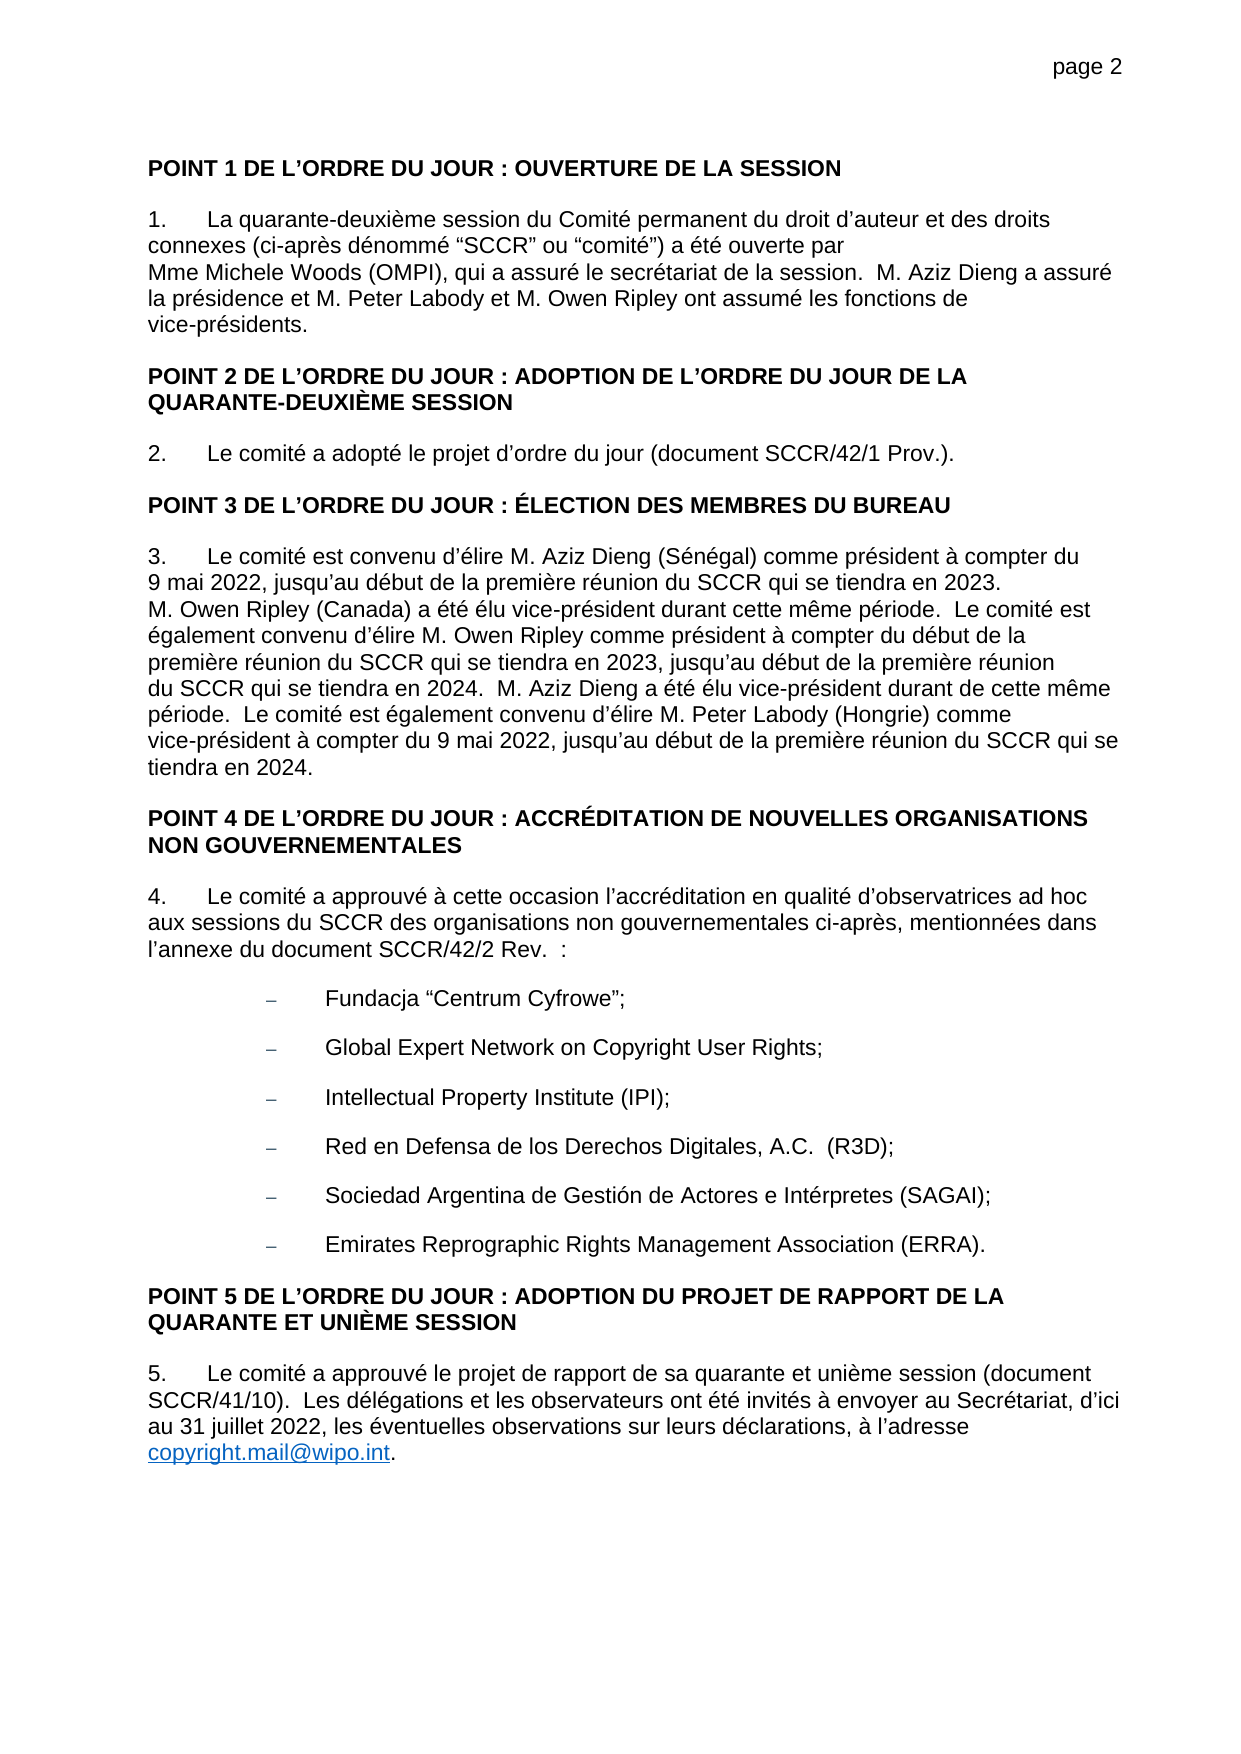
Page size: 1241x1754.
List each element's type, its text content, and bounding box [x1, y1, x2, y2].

subtitle Point 4 de l’ordre du jour : accréditation de nouvelles organisations non gouvernementales [148, 805, 1122, 858]
list Sociedad Argentina de Gestión de Actores e Intérpretes (SAGAI); [266, 1182, 1122, 1208]
text Le comité a approuvé le projet de rapport de sa quarante et unième session (document SCCR/41/10). Les délégations et les observateurs ont été invités à envoyer au Secrétariat, d’ici au 31 juillet 2022, les éventuelles observations sur leurs déclarations, à l’adresse copyright.mail@wipo.int. [148, 1360, 1122, 1466]
subtitle Point 3 de l’ordre du jour : élection des membres du bureau [148, 492, 1122, 518]
list Fundacja “Centrum Cyfrowe”; [266, 985, 1122, 1011]
subtitle Point 2 de l’ordre du jour : adoption de l’ordre du jour de la quarante-deuxième session [148, 363, 1122, 415]
list Global Expert Network on Copyright User Rights; [266, 1034, 1122, 1061]
list La quarante-deuxième session du Comité permanent du droit d’auteur et des droits connexes (ci-après dénommé “SCCR” ou “comité”) a été ouverte par Mme Michele Woods (OMPI), qui a assuré le secrétariat de la session. M. Aziz Dieng a assuré la présidence et M. Peter Labody et M. Owen Ripley ont assumé les fonctions de vice-présidents. [148, 206, 1122, 338]
text Le comité est convenu d’élire M. Aziz Dieng (Sénégal) comme président à compter du 9 mai 2022, jusqu’au début de la première réunion du SCCR qui se tiendra en 2023. M. Owen Ripley (Canada) a été élu vice-président durant cette même période. Le comité est également convenu d’élire M. Owen Ripley comme président à compter du début de la première réunion du SCCR qui se tiendra en 2023, jusqu’au début de la première réunion du SCCR qui se tiendra en 2024. M. Aziz Dieng a été élu vice-président durant de cette même période. Le comité est également convenu d’élire M. Peter Labody (Hongrie) comme vice-président à compter du 9 mai 2022, jusqu’au début de la première réunion du SCCR qui se tiendra en 2024. [148, 543, 1122, 780]
subtitle Point 1 de l’ordre du jour : ouverture de la session [148, 154, 1122, 181]
list Red en Defensa de los Derechos Digitales, A.C. (R3D); [266, 1133, 1122, 1159]
subtitle Point 5 de l’ordre du jour : adoption du projet de rapport de la quarante et unième session [148, 1283, 1122, 1335]
list Intellectual Property Institute (IPI); [266, 1083, 1122, 1110]
text Le comité a approuvé à cette occasion l’accréditation en qualité d’observatrices ad hoc aux sessions du SCCR des organisations non gouvernementales ci-après, mentionnées dans l’annexe du document SCCR/42/2 Rev. : [148, 883, 1122, 962]
list Emirates Reprographic Rights Management Association (ERRA). [266, 1231, 1122, 1258]
text Le comité a adopté le projet d’ordre du jour (document SCCR/42/1 Prov.). [148, 440, 1122, 467]
